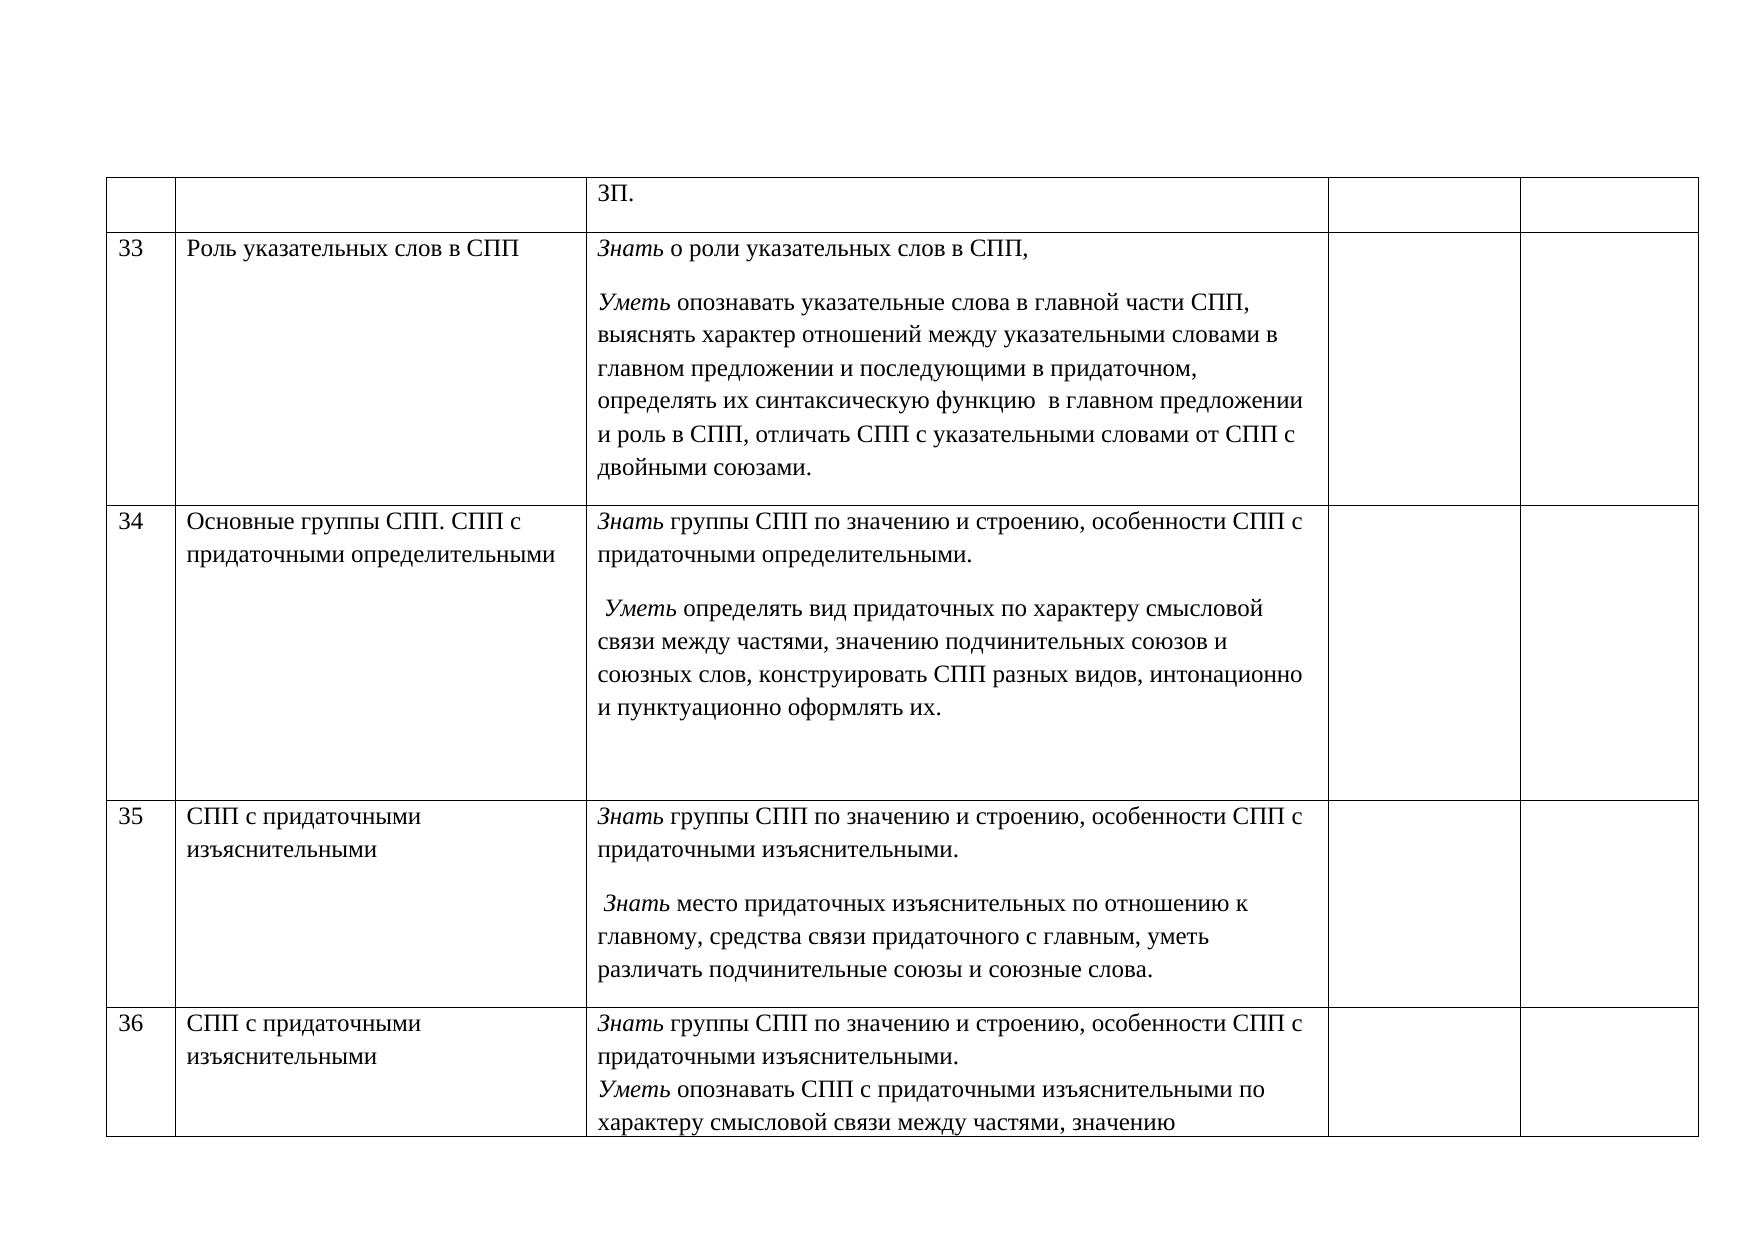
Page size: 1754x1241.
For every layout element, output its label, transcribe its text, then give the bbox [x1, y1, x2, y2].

table_cell 34 [107, 506, 175, 800]
table_cell Основные группы СПП. СПП с придаточными определительными [176, 506, 586, 800]
table_cell [1521, 178, 1698, 232]
table_cell [1521, 801, 1698, 1007]
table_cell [176, 1008, 586, 1136]
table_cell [587, 1008, 1328, 1136]
table_cell Знать о роли указательных слов в СПП, Уметь опознавать указательные слова в главной части СПП, выяснять характер отношений между указательными словами в главном предложении и последующими в придаточном, определять их синтаксическую функцию в главном предложении и роль в СПП, отличать СПП с указательными словами от СПП с двойными союзами. [587, 233, 1328, 505]
table_cell [1329, 801, 1520, 1007]
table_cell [587, 178, 1328, 232]
table_cell 32 [107, 178, 175, 232]
table_cell 35 [107, 801, 175, 1007]
table_cell [1521, 506, 1698, 800]
table_cell [1329, 233, 1520, 505]
table_cell 36 [107, 1008, 175, 1136]
table_cell Роль указательных слов в СПП [176, 233, 586, 505]
table_cell [1329, 1008, 1520, 1136]
table_cell [1521, 1008, 1698, 1136]
table_cell СПП с придаточными изъяснительными [176, 801, 586, 1007]
table_cell Знать группы СПП по значению и строению, особенности СПП с придаточными изъяснительными. Знать место придаточных изъяснительных по отношению к главному, средства связи придаточного с главным, уметь различать подчинительные союзы и союзные слова. [587, 801, 1328, 1007]
table_cell [1521, 233, 1698, 505]
table_cell Знать группы СПП по значению и строению, особенности СПП с придаточными определительными. Уметь определять вид придаточных по характеру смысловой связи между частями, значению подчинительных союзов и союзных слов, конструировать СПП разных видов, интонационно и пунктуационно оформлять их. [587, 506, 1328, 800]
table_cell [176, 178, 586, 232]
table_cell [1329, 178, 1520, 232]
table_cell [1329, 506, 1520, 800]
table_cell 33 [107, 233, 175, 505]
